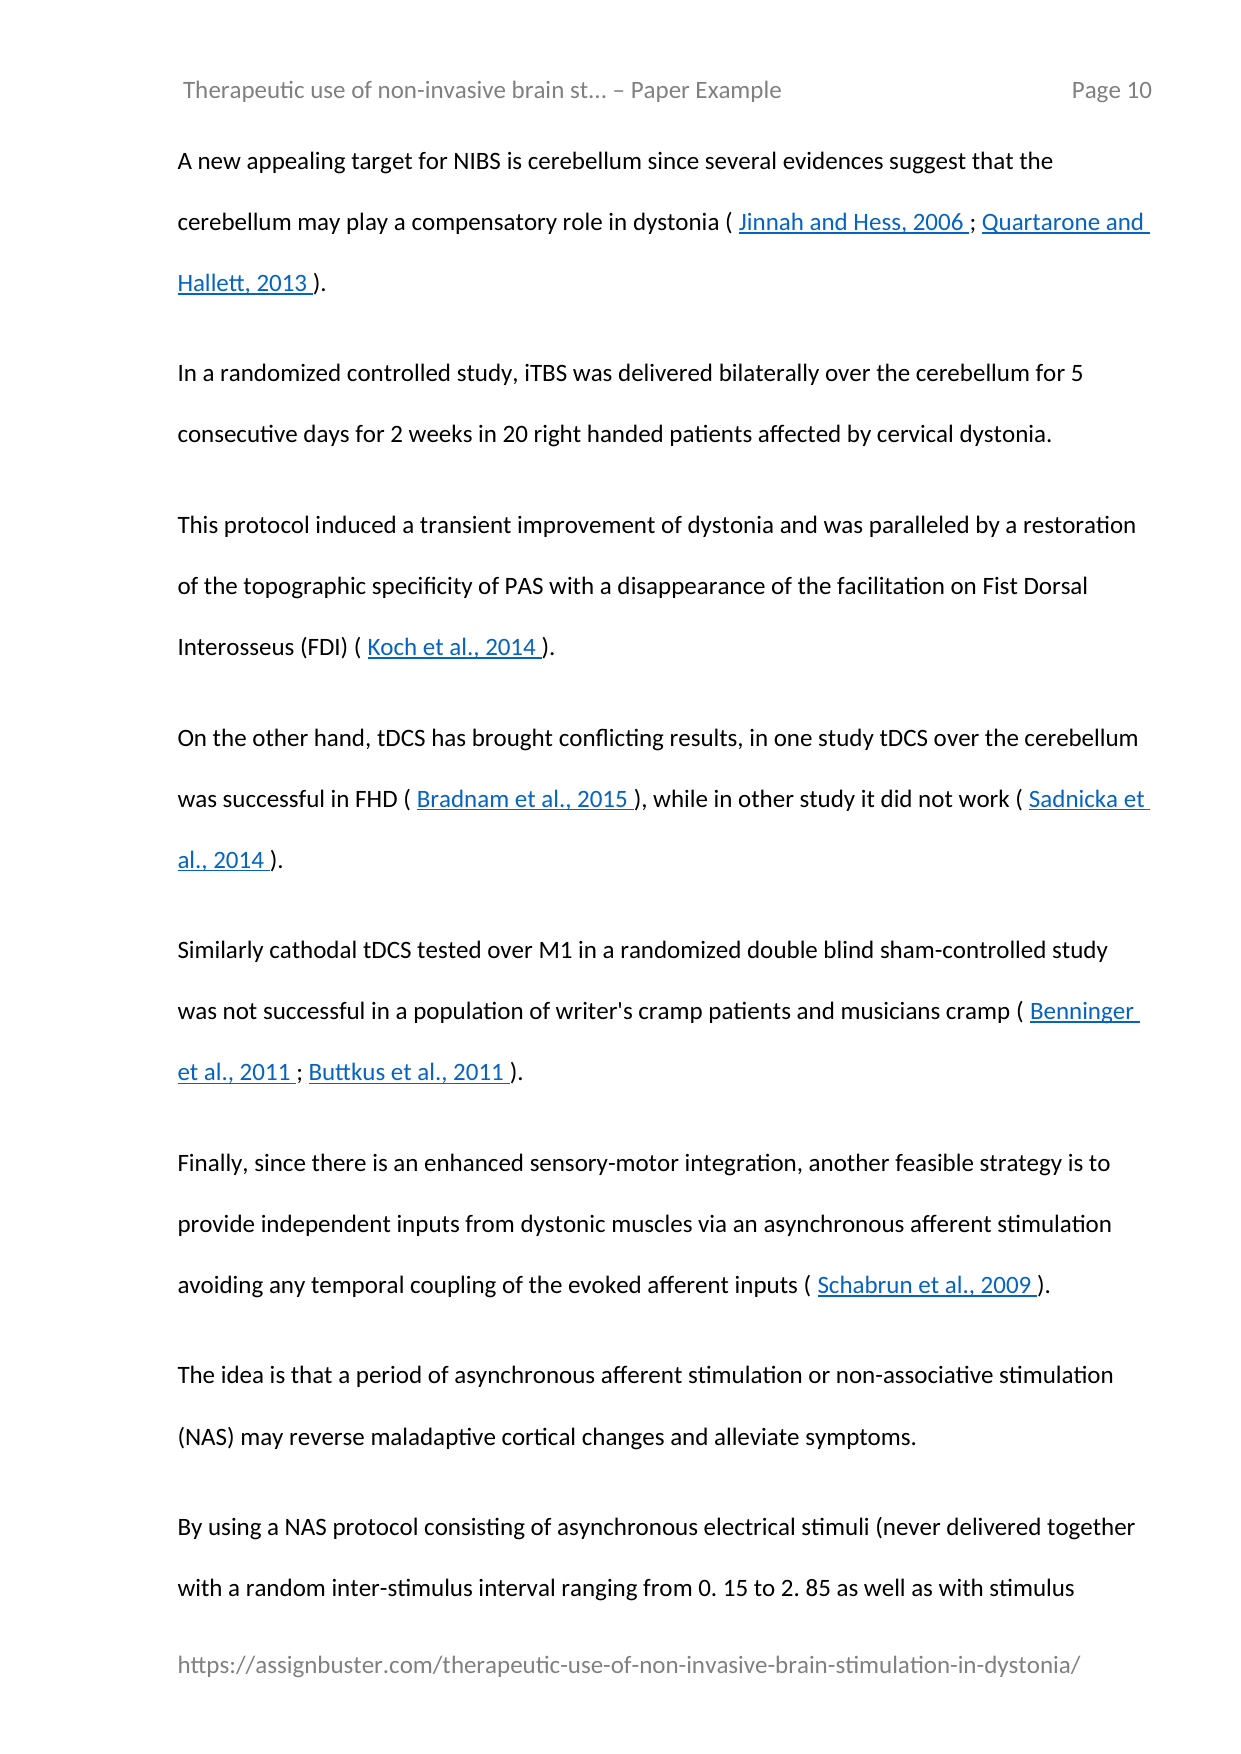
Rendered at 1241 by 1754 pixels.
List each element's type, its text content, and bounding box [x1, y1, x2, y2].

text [177, 1511, 1152, 1603]
text A new appealing target for NIBS is cerebellum since several evidences suggest that the cerebellum may play a compensatory role in dystonia ( Jinnah and Hess, 2006 ; Quartarone and Hallett, 2013 ). [177, 145, 1152, 298]
text Finally, since there is an enhanced sensory-motor integration, another feasible strategy is to provide independent inputs from dystonic muscles via an asynchronous afferent stimulation avoiding any temporal coupling of the evoked afferent inputs ( Schabrun et al., 2009 ). [177, 1147, 1152, 1299]
text Similarly cathodal tDCS tested over M1 in a randomized double blind sham-controlled study was not successful in a population of writer's cramp patients and musicians cramp ( Benninger et al., 2011 ; Buttkus et al., 2011 ). [177, 934, 1152, 1087]
text The idea is that a period of asynchronous afferent stimulation or non-associative stimulation (NAS) may reverse maladaptive cortical changes and alleviate symptoms. [177, 1359, 1152, 1451]
text On the other hand, tDCS has brought conflicting results, in one study tDCS over the cerebellum was successful in FHD ( Bradnam et al., 2015 ), while in other study it did not work ( Sadnicka et al., 2014 ). [177, 722, 1152, 874]
text This protocol induced a transient improvement of dystonia and was paralleled by a restoration of the topographic specificity of PAS with a disappearance of the facilitation on Fist Dorsal Interosseus (FDI) ( Koch et al., 2014 ). [177, 509, 1152, 662]
text In a randomized controlled study, iTBS was delivered bilaterally over the cerebellum for 5 consecutive days for 2 weeks in 20 right handed patients affected by cervical dystonia. [177, 358, 1152, 449]
